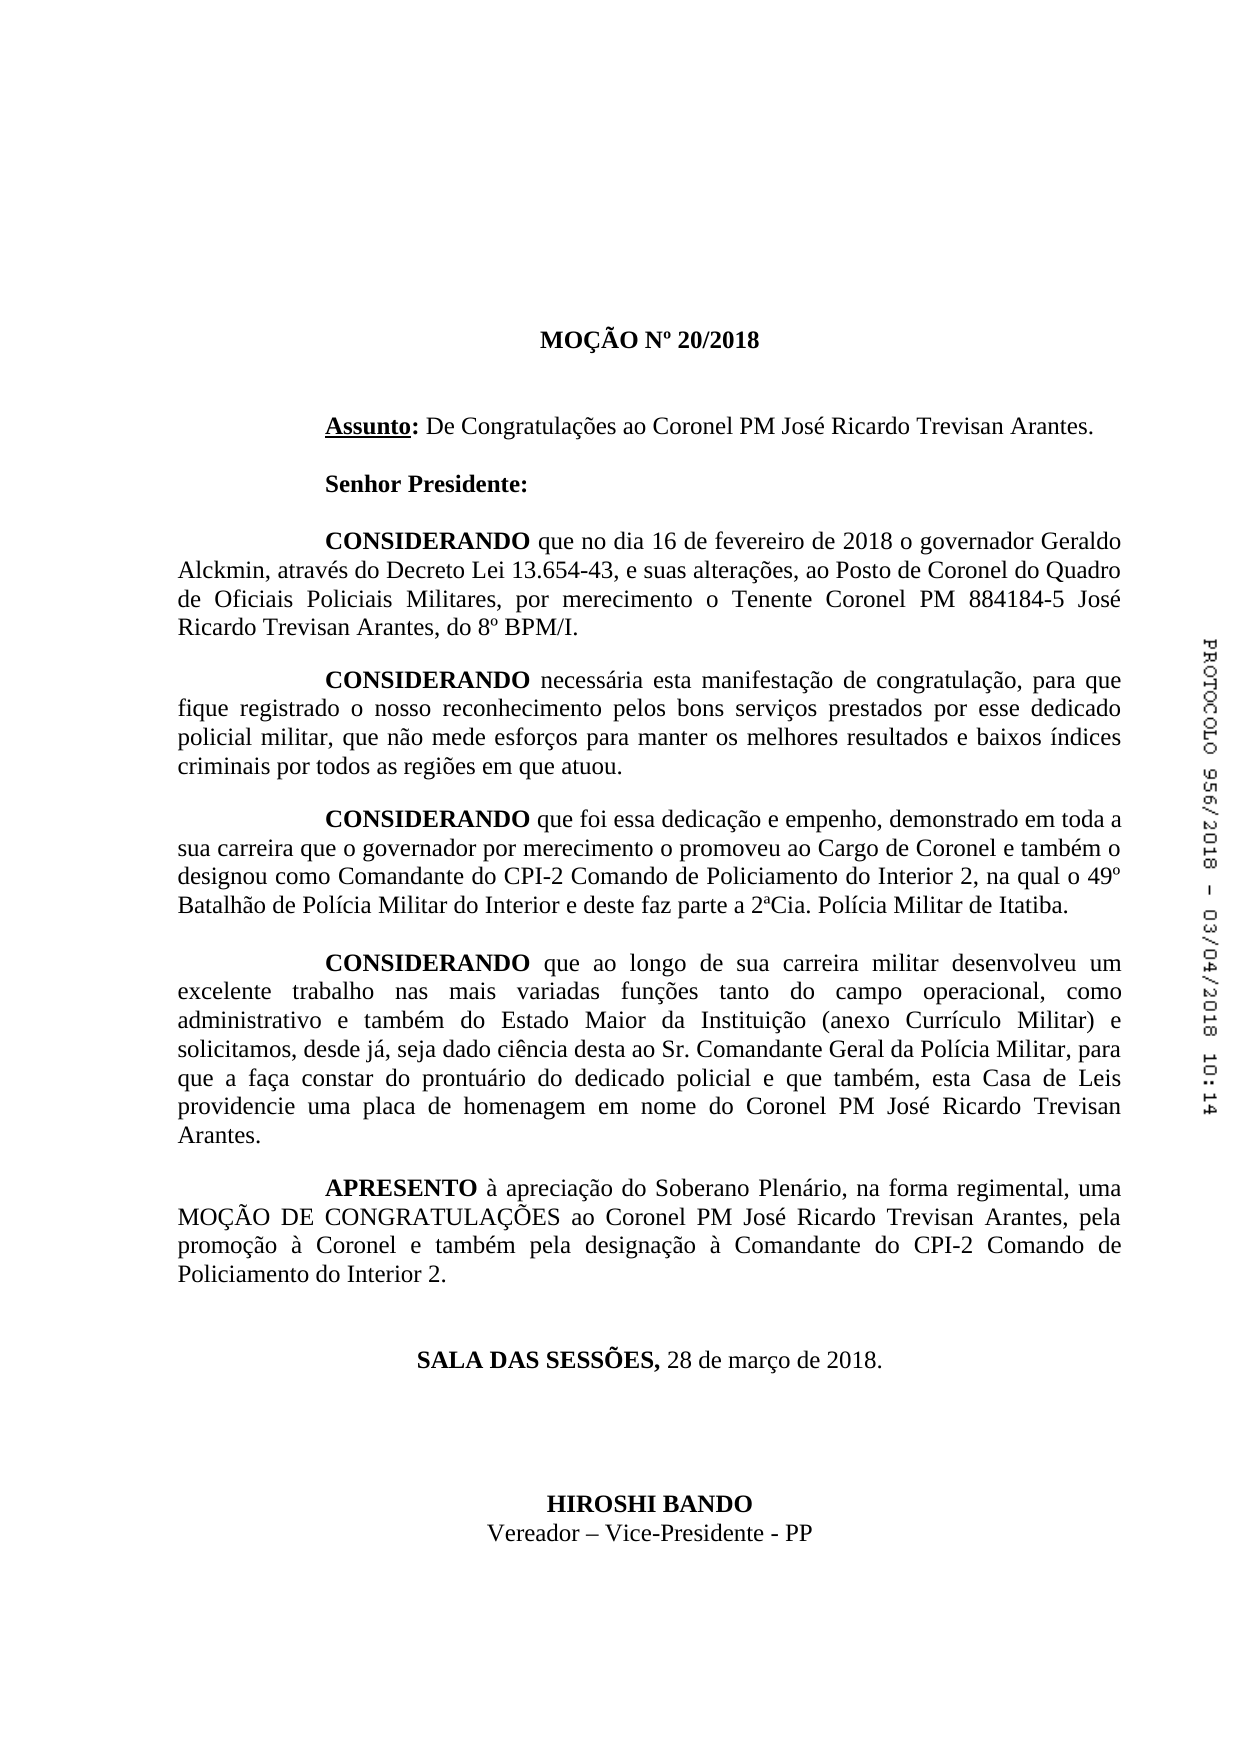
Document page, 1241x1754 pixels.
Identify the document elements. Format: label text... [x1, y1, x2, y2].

picture [1177, 635, 1241, 1119]
text CONSIDERANDO necessária esta manifestação de congratulação, para que fique registrado o nosso reconhecimento pelos bons serviços prestados por esse dedicado policial militar, que não mede esforços para manter os melhores resultados e baixos índices criminais por todos as regiões em que atuou. [177, 665, 1122, 780]
text APRESENTO à apreciação do Soberano Plenário, na forma regimental, uma MOÇÃO DE CONGRATULAÇÕES ao Coronel PM José Ricardo Trevisan Arantes, pela promoção à Coronel e também pela designação à Comandante do CPI-2 Comando de Policiamento do Interior 2. [177, 1173, 1122, 1288]
text HIROSHI BANDO [177, 1489, 1122, 1518]
text Assunto: De Congratulações ao Coronel PM José Ricardo Trevisan Arantes. [177, 411, 1122, 440]
text Vereador – Vice-Presidente - PP [177, 1518, 1122, 1547]
text MOÇÃO Nº 20/2018 [177, 325, 1122, 354]
text Senhor Presidente: [177, 469, 1122, 497]
text CONSIDERANDO que foi essa dedicação e empenho, demonstrado em toda a sua carreira que o governador por merecimento o promoveu ao Cargo de Coronel e também o designou como Comandante do CPI-2 Comando de Policiamento do Interior 2, na qual o 49º Batalhão de Polícia Militar do Interior e deste faz parte a 2ªCia. Polícia Militar de Itatiba. [177, 804, 1122, 919]
text CONSIDERANDO que ao longo de sua carreira militar desenvolveu um excelente trabalho nas mais variadas funções tanto do campo operacional, como administrativo e também do Estado Maior da Instituição (anexo Currículo Militar) e solicitamos, desde já, seja dado ciência desta ao Sr. Comandante Geral da Polícia Militar, para que a faça constar do prontuário do dedicado policial e que também, esta Casa de Leis providencie uma placa de homenagem em nome do Coronel PM José Ricardo Trevisan Arantes. [177, 948, 1122, 1149]
text SALA DAS SESSÕES, 28 de março de 2018. [177, 1345, 1122, 1374]
text CONSIDERANDO que no dia 16 de fevereiro de 2018 o governador Geraldo Alckmin, através do Decreto Lei 13.654-43, e suas alterações, ao Posto de Coronel do Quadro de Oficiais Policiais Militares, por merecimento o Tenente Coronel PM 884184-5 José Ricardo Trevisan Arantes, do 8º BPM/I. [177, 526, 1122, 641]
